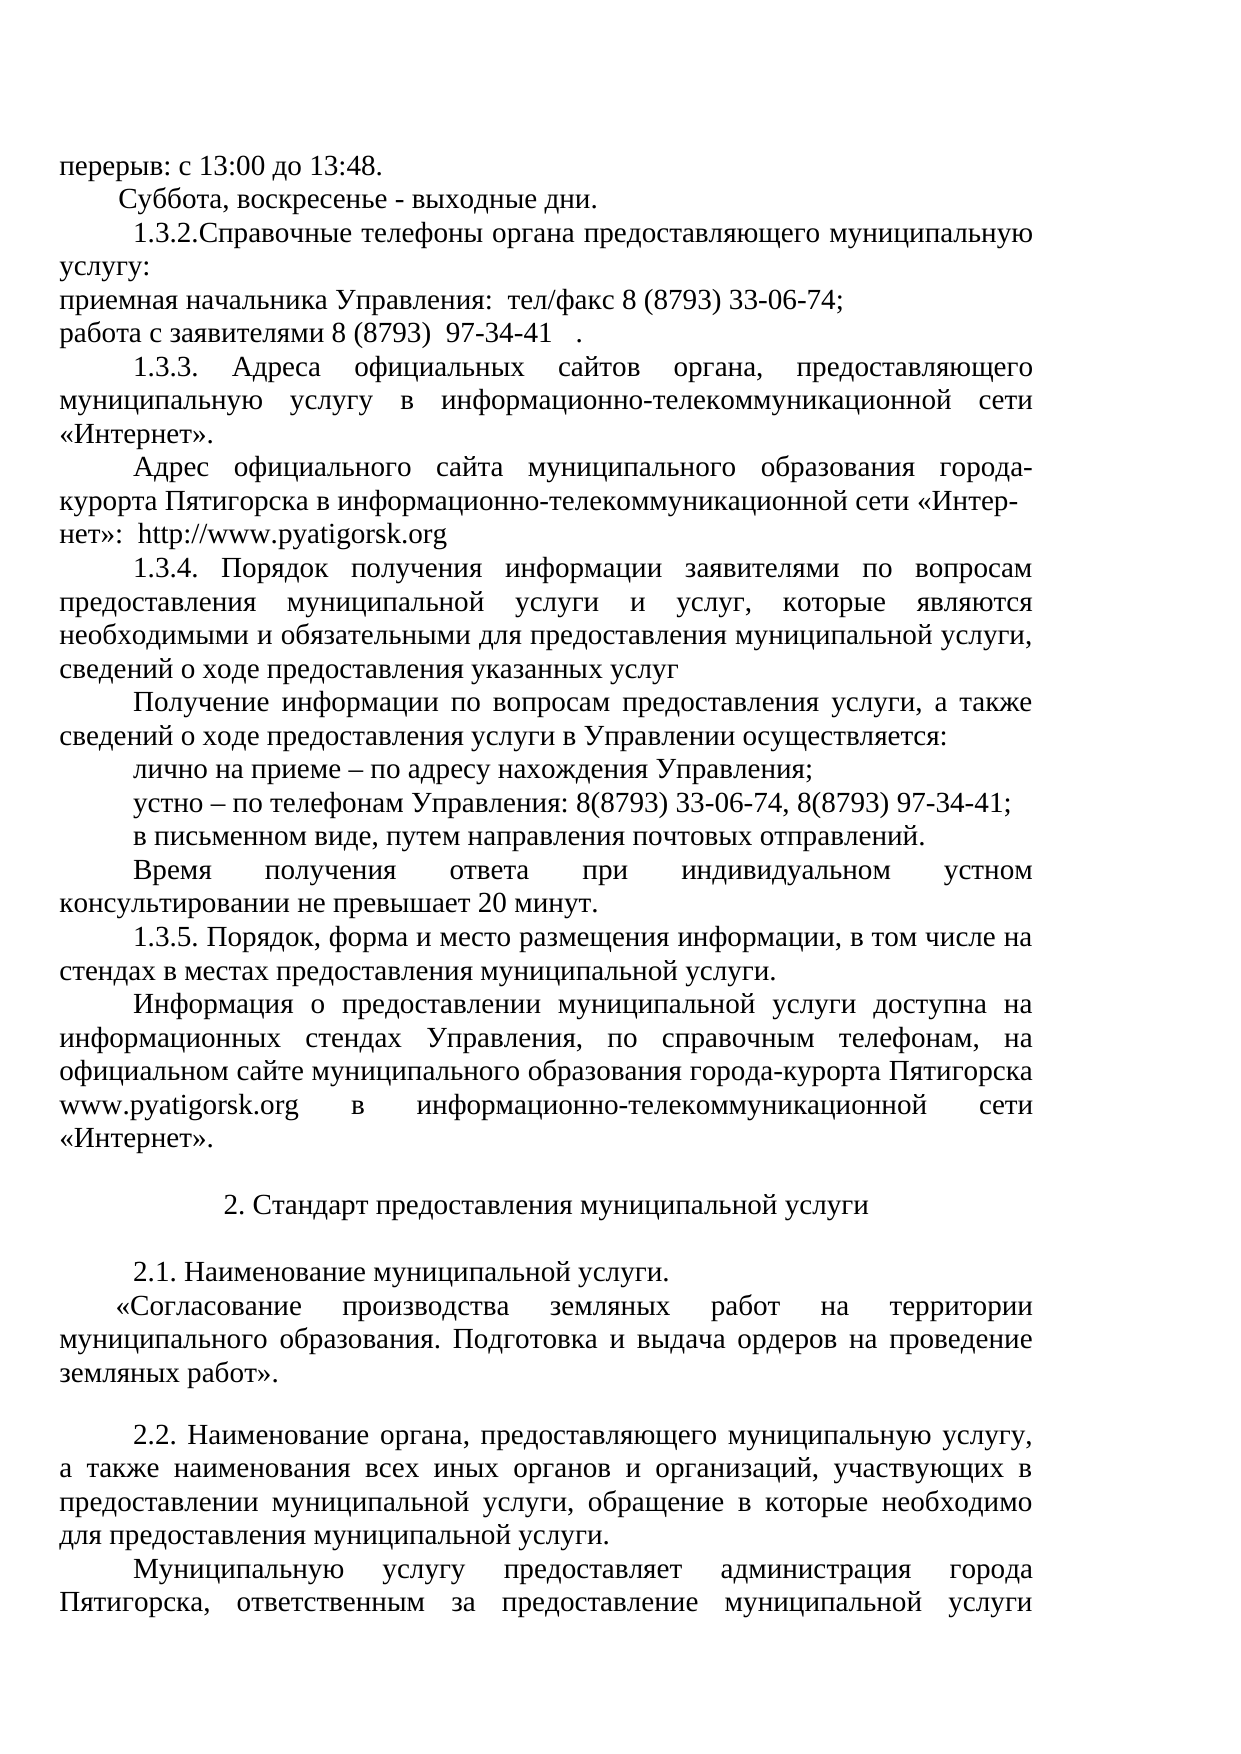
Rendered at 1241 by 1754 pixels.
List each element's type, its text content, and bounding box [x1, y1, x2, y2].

text 2. Стандарт предоставления муниципальной услуги [59, 1187, 1033, 1221]
title 1.3.3. Адреса официальных сайтов органа, предоставляющего муниципальную услугу в информационно-телекоммуникационной сети «Интернет». [59, 349, 1033, 449]
text Суббота, воскресенье - выходные дни. [59, 181, 1033, 215]
text 2.2. Наименование органа, предоставляющего муниципальную услугу, а также наименования всех иных органов и организаций, участвующих в предоставлении муниципальной услуги, обращение в которые необходимо для предоставления муниципальной услуги. [59, 1417, 1033, 1551]
text Получение информации по вопросам предоставления услуги, а также сведений о ходе предоставления услуги в Управлении осуществляется: [59, 684, 1033, 751]
text 2.1. Наименование муниципальной услуги. [59, 1254, 1033, 1288]
text лично на приеме – по адресу нахождения Управления; [59, 751, 1033, 785]
text 1.3.4. Порядок получения информации заявителями по вопросам предоставления муниципальной услуги и услуг, которые являются необходимыми и обязательными для предоставления муниципальной услуги, сведений о ходе предоставления указанных услуг [59, 550, 1033, 684]
text перерыв: с 13:00 до 13:48. [59, 148, 1033, 181]
text 1.3.5. Порядок, форма и место размещения информации, в том числе на стендах в местах предоставления муниципальной услуги. [59, 919, 1033, 986]
text Информация о предоставлении муниципальной услуги доступна на информационных стендах Управления, по справочным телефонам, на официальном сайте муниципального образования города-курорта Пятигорска www.pyatigorsk.org в информационно-телекоммуникационной сети «Интернет». [59, 986, 1033, 1154]
text приемная начальника Управления: тел/факс 8 (8793) 33-06-74; [59, 282, 1033, 315]
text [59, 1551, 1033, 1618]
text работа с заявителями 8 (8793) 97-34-41 . [59, 315, 1033, 349]
text 1.3.2.Справочные телефоны органа предоставляющего муниципальную услугу: [59, 215, 1033, 282]
text «Согласование производства земляных работ на территории муниципального образования. Подготовка и выдача ордеров на проведение земляных работ». [59, 1288, 1033, 1389]
text Время получения ответа при индивидуальном устном консультировании не превышает 20 минут. [59, 852, 1033, 919]
text устно – по телефонам Управления: 8(8793) 33-06-74, 8(8793) 97-34-41; [59, 785, 1033, 818]
text в письменном виде, путем направления почтовых отправлений. [59, 818, 1033, 852]
text Адрес официального сайта муниципального образования города-курорта Пятигорска в информационно-телекоммуникационной сети «Интер-нет»: http://www.pyatigorsk.org [59, 449, 1033, 550]
